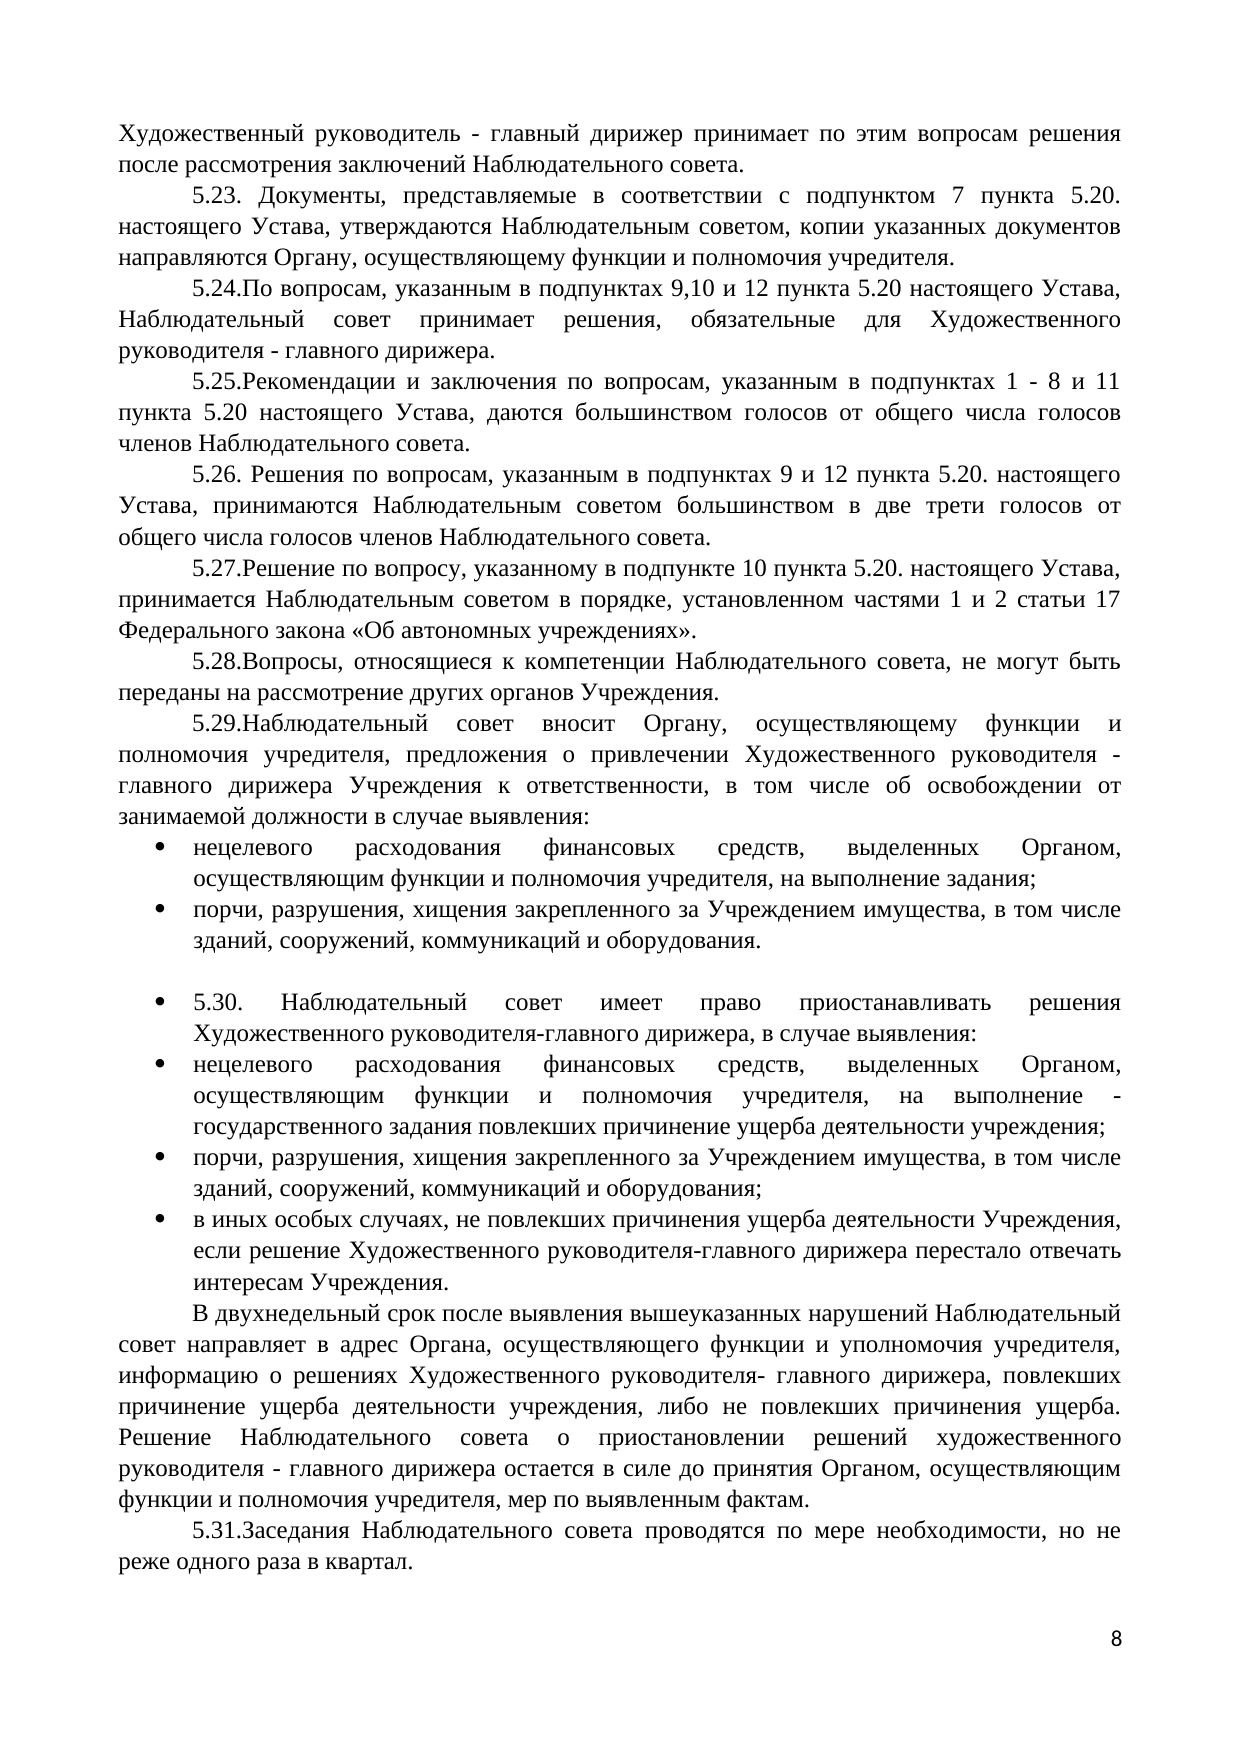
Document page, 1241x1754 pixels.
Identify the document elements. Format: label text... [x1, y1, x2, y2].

list нецелевого расходования финансовых средств, выделенных Органом, осуществляющим функции и полномочия учредителя, на выполнение задания; [156, 832, 1122, 892]
list порчи, разрушения, хищения закрепленного за Учреждением имущества, в том числе зданий, сооружений, коммуникаций и оборудования. [156, 894, 1122, 954]
text 5.29.Наблюдательный совет вносит Органу, осуществляющему функции и полномочия учредителя, предложения о привлечении Художественного руководителя - главного дирижера Учреждения к ответственности, в том числе об освобождении от занимаемой должности в случае выявления: [118, 708, 1122, 830]
list в иных особых случаях, не повлекших причинения ущерба деятельности Учреждения, если решение Художественного руководителя-главного дирижера перестало отвечать интересам Учреждения. [156, 1204, 1122, 1295]
text В двухнедельный срок после выявления вышеуказанных нарушений Наблюдательный совет направляет в адрес Органа, осуществляющего функции и уполномочия учредителя, информацию о решениях Художественного руководителя- главного дирижера, повлекших причинение ущерба деятельности учреждения, либо не повлекших причинения ущерба. Решение Наблюдательного совета о приостановлении решений художественного руководителя - главного дирижера остается в силе до принятия Органом, осуществляющим функции и полномочия учредителя, мер по выявленным фактам. [118, 1298, 1122, 1513]
list 5.30. Наблюдательный совет имеет право приостанавливать решения Художественного руководителя-главного дирижера, в случае выявления: [156, 987, 1122, 1047]
list порчи, разрушения, хищения закрепленного за Учреждением имущества, в том числе зданий, сооружений, коммуникаций и оборудования; [156, 1142, 1122, 1202]
text 5.23. Документы, представляемые в соответствии с подпунктом 7 пункта 5.20. настоящего Устава, утверждаются Наблюдательным советом, копии указанных документов направляются Органу, осуществляющему функции и полномочия учредителя. [118, 180, 1122, 271]
list нецелевого расходования финансовых средств, выделенных Органом, осуществляющим функции и полномочия учредителя, на выполнение -государственного задания повлекших причинение ущерба деятельности учреждения; [156, 1049, 1122, 1140]
text 5.28.Вопросы, относящиеся к компетенции Наблюдательного совета, не могут быть переданы на рассмотрение других органов Учреждения. [118, 646, 1122, 706]
text 5.25.Рекомендации и заключения по вопросам, указанным в подпунктах 1 - 8 и 11 пункта 5.20 настоящего Устава, даются большинством голосов от общего числа голосов членов Наблюдательного совета. [118, 366, 1122, 457]
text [118, 118, 1122, 178]
text 5.27.Решение по вопросу, указанному в подпункте 10 пункта 5.20. настоящего Устава, принимается Наблюдательным советом в порядке, установленном частями 1 и 2 статьи 17 Федерального закона «Об автономных учреждениях». [118, 553, 1122, 643]
text 5.31.Заседания Наблюдательного совета проводятся по мере необходимости, но не реже одного раза в квартал. [118, 1515, 1122, 1575]
text 5.26. Решения по вопросам, указанным в подпунктах 9 и 12 пункта 5.20. настоящего Устава, принимаются Наблюдательным советом большинством в две трети голосов от общего числа голосов членов Наблюдательного совета. [118, 459, 1122, 550]
text 5.24.По вопросам, указанным в подпунктах 9,10 и 12 пункта 5.20 настоящего Устава, Наблюдательный совет принимает решения, обязательные для Художественного руководителя - главного дирижера. [118, 273, 1122, 364]
